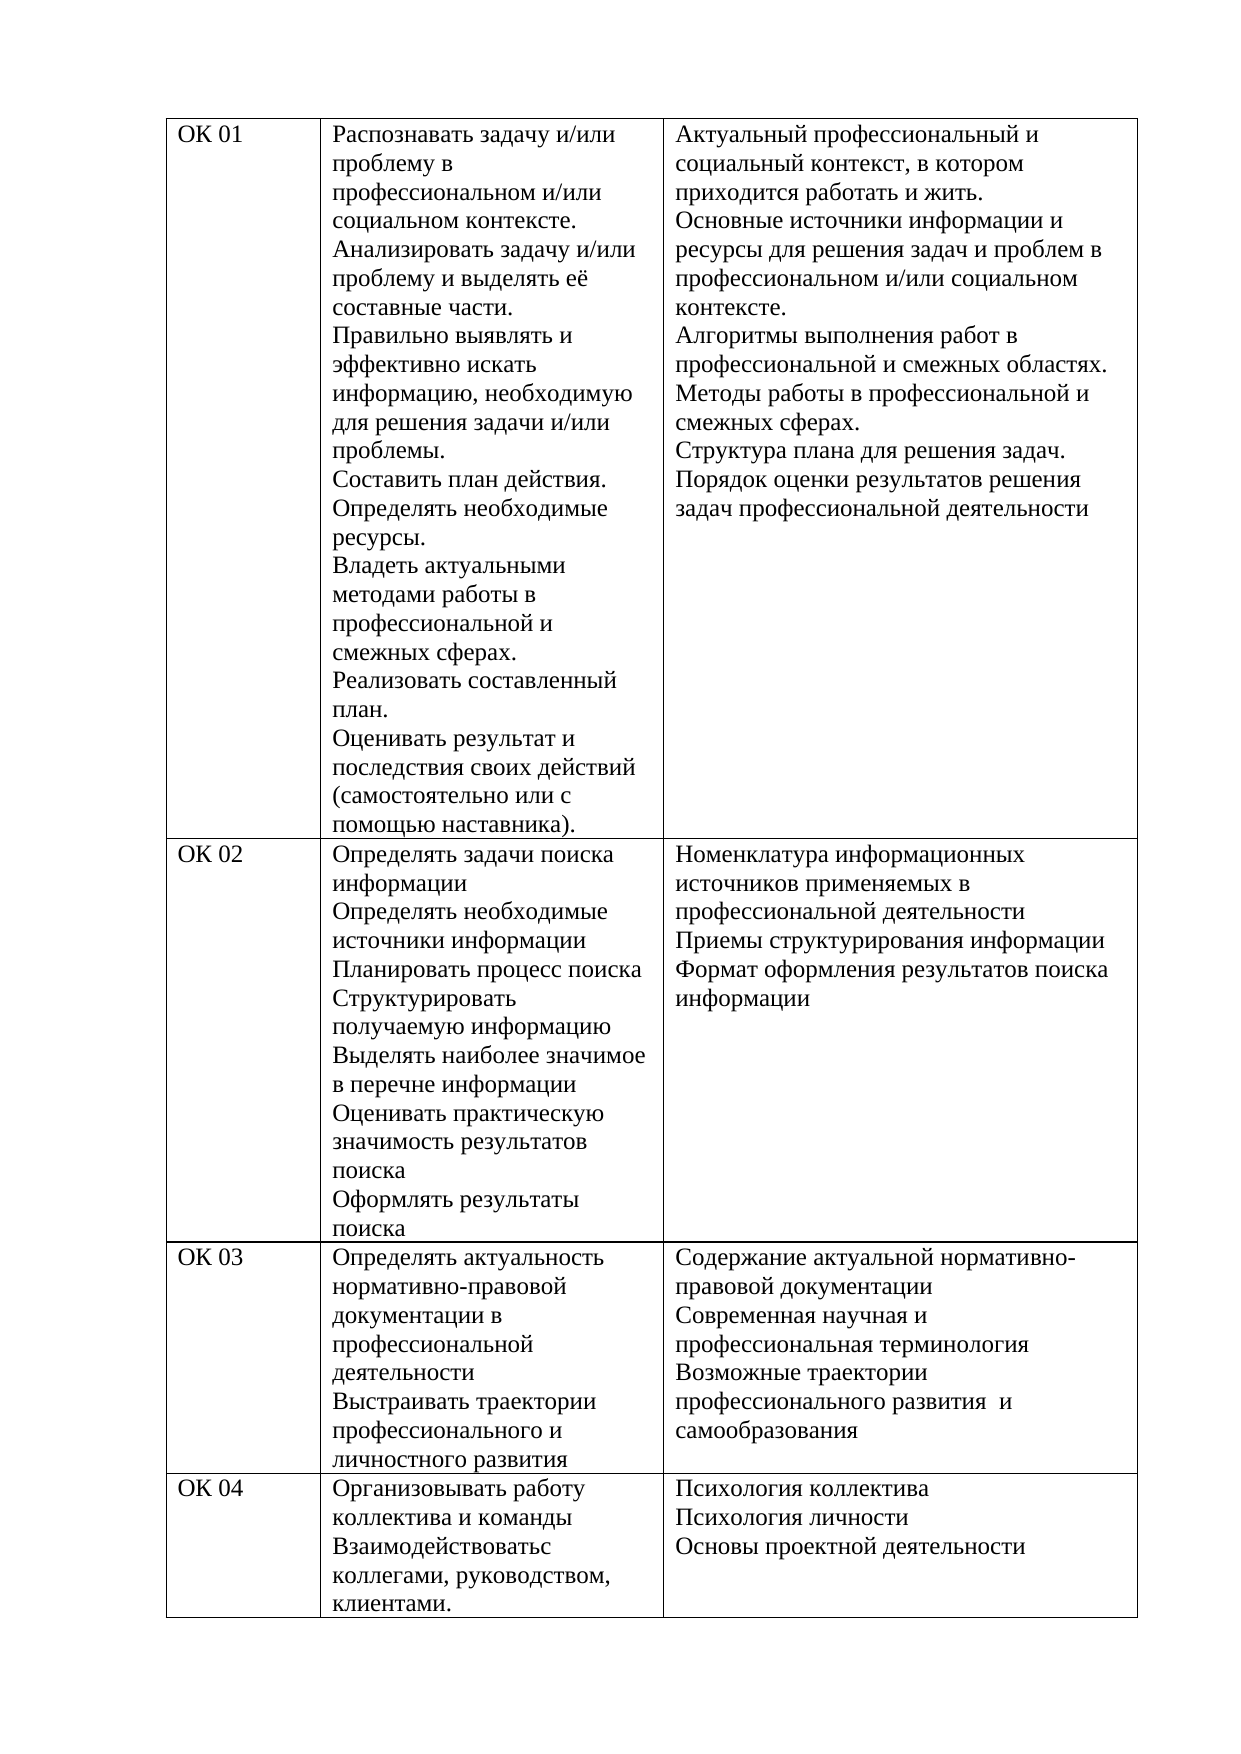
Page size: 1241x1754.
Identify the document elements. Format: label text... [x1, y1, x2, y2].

table_cell Содержание актуальной нормативно-правовой документации Современная научная и профессиональная терминология Возможные траектории профессионального развития и самообразования [664, 1243, 1137, 1472]
table_cell Номенклатура информационных источников применяемых в профессиональной деятельности Приемы структурирования информации Формат оформления результатов поиска информации [664, 839, 1137, 1241]
table_cell Психология коллектива Психология личности Основы проектной деятельности [664, 1474, 1137, 1617]
table_cell ОК 02 [167, 839, 320, 1241]
table_cell ОК 04 [167, 1474, 320, 1617]
table_cell Распознавать задачу и/или проблему в профессиональном и/или социальном контексте. Анализировать задачу и/или проблему и выделять её составные части. Правильно выявлять и эффективно искать информацию, необходимую для решения задачи и/или проблемы. Составить план действия. Определять необходимые ресурсы. Владеть актуальными методами работы в профессиональной и смежных сферах. Реализовать составленный план. Оценивать результат и последствия своих действий (самостоятельно или с помощью наставника). [321, 119, 663, 838]
table_cell Определять задачи поиска информации Определять необходимые источники информации Планировать процесс поиска Структурировать получаемую информацию Выделять наиболее значимое в перечне информации Оценивать практическую значимость результатов поиска Оформлять результаты поиска [321, 839, 663, 1241]
table_cell Определять актуальность нормативно-правовой документации в профессиональной деятельности Выстраивать траектории профессионального и личностного развития [321, 1243, 663, 1472]
table_cell Актуальный профессиональный и социальный контекст, в котором приходится работать и жить. Основные источники информации и ресурсы для решения задач и проблем в профессиональном и/или социальном контексте. Алгоритмы выполнения работ в профессиональной и смежных областях. Методы работы в профессиональной и смежных сферах. Структура плана для решения задач. Порядок оценки результатов решения задач профессиональной деятельности [664, 119, 1137, 838]
table_cell ОК 03 [167, 1243, 320, 1472]
table_cell ОК 01 [167, 119, 320, 838]
table_cell Организовывать работу коллектива и команды Взаимодействоватьс коллегами, руководством, клиентами. [321, 1474, 663, 1617]
